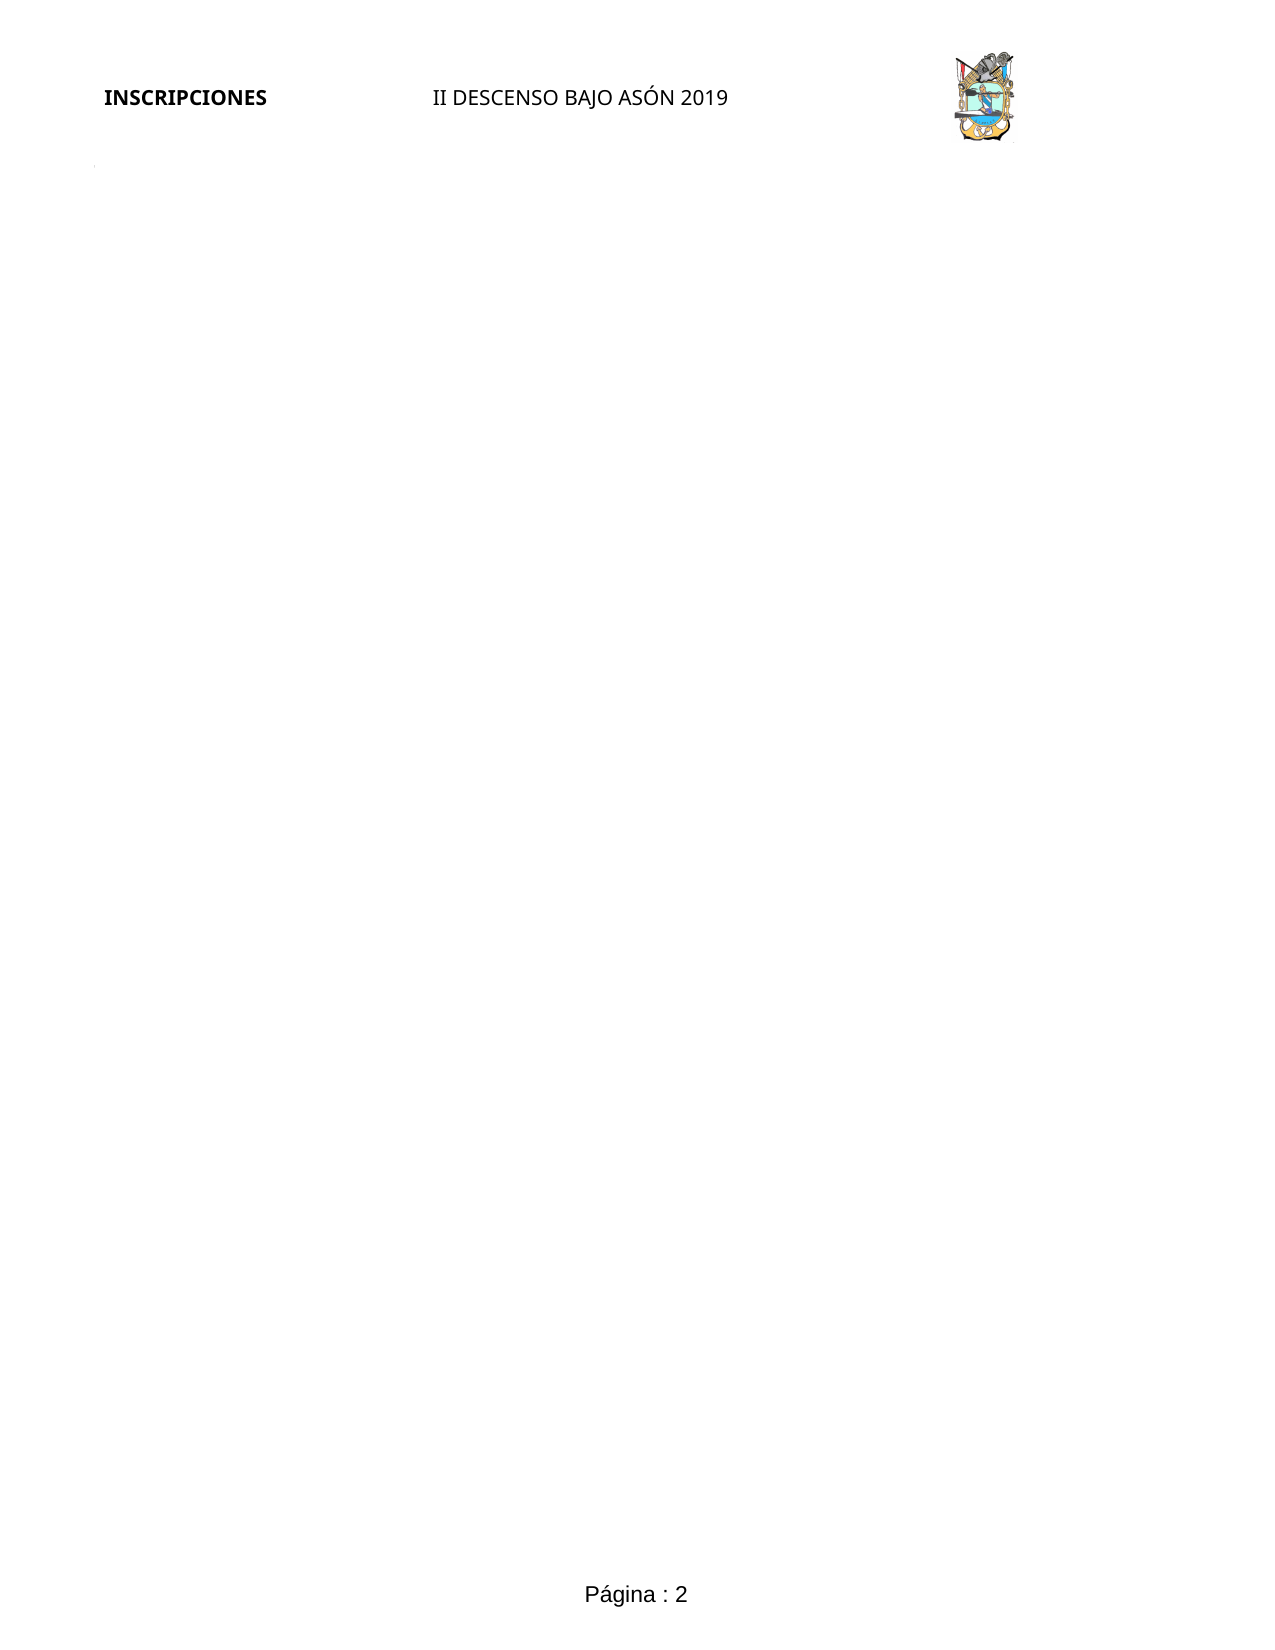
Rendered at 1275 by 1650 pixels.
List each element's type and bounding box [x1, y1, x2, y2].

picture [951, 51, 1018, 143]
